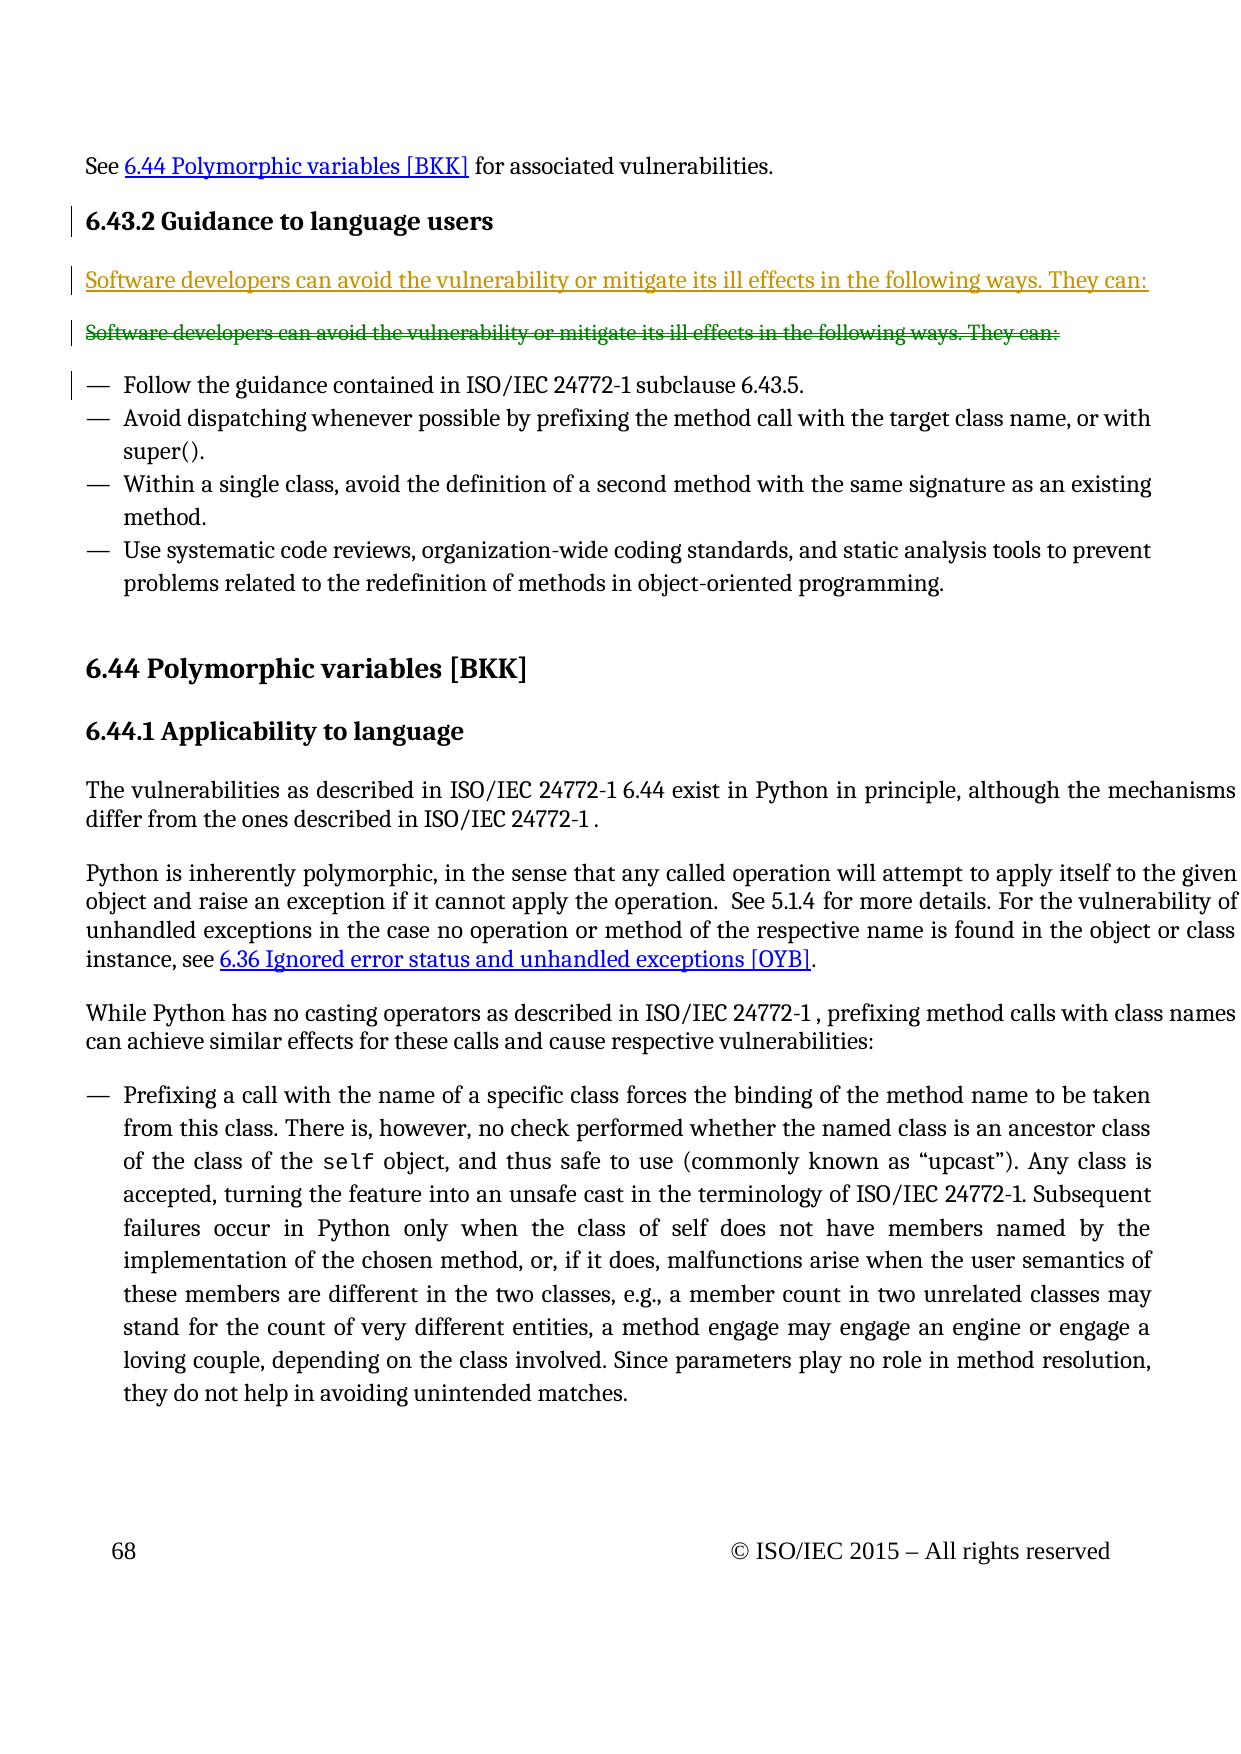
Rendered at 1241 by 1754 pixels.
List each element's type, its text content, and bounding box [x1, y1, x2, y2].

text The vulnerabilities as described in ISO/IEC 24772-1 6.44 exist in Python in principle, although the mechanisms differ from the ones described in ISO/IEC 24772-1 . [86, 776, 1238, 833]
subtitle 6.44.1 Applicability to language [86, 716, 1238, 747]
text While Python has no casting operators as described in ISO/IEC 24772-1 , prefixing method calls with class names can achieve similar effects for these calls and cause respective vulnerabilities: [86, 998, 1238, 1056]
subtitle 6.43.2 Guidance to language users [86, 206, 1238, 237]
text Prefixing a call with the name of a specific class forces the binding of the method name to be taken from this class. There is, however, no check performed whether the named class is an ancestor class of the class of the self object, and thus safe to use (commonly known as “upcast”). Any class is accepted, turning the feature into an unsafe cast in the terminology of ISO/IEC 24772-1. Subsequent failures occur in Python only when the class of self does not have members named by the implementation of the chosen method, or, if it does, malfunctions arise when the user semantics of these members are different in the two classes, e.g., a member count in two unrelated classes may stand for the count of very different entities, a method engage may engage an engine or engage a loving couple, depending on the class involved. Since parameters play no role in method resolution, they do not help in avoiding unintended matches. [86, 1081, 1153, 1407]
subtitle 6.44 Polymorphic variables [BKK] [86, 652, 1238, 686]
text See 6.44 Polymorphic variables [BKK] for associated vulnerabilities. [86, 152, 1238, 181]
text Use systematic code reviews, organization-wide coding standards, and static analysis tools to prevent problems related to the redefinition of methods in object-oriented programming. [86, 536, 1153, 598]
text Avoid dispatching whenever possible by prefixing the method call with the target class name, or with super(). [86, 404, 1153, 466]
text Within a single class, avoid the definition of a second method with the same signature as an existing method. [86, 470, 1153, 532]
text Follow the guidance contained in ISO/IEC 24772-1 subclause 6.43.5. [86, 371, 1153, 400]
text Python is inherently polymorphic, in the sense that any called operation will attempt to apply itself to the given object and raise an exception if it cannot apply the operation. See 5.1.4 for more details. For the vulnerability of unhandled exceptions in the case no operation or method of the respective name is found in the object or class instance, see 6.36 Ignored error status and unhandled exceptions [OYB]. [86, 858, 1238, 973]
